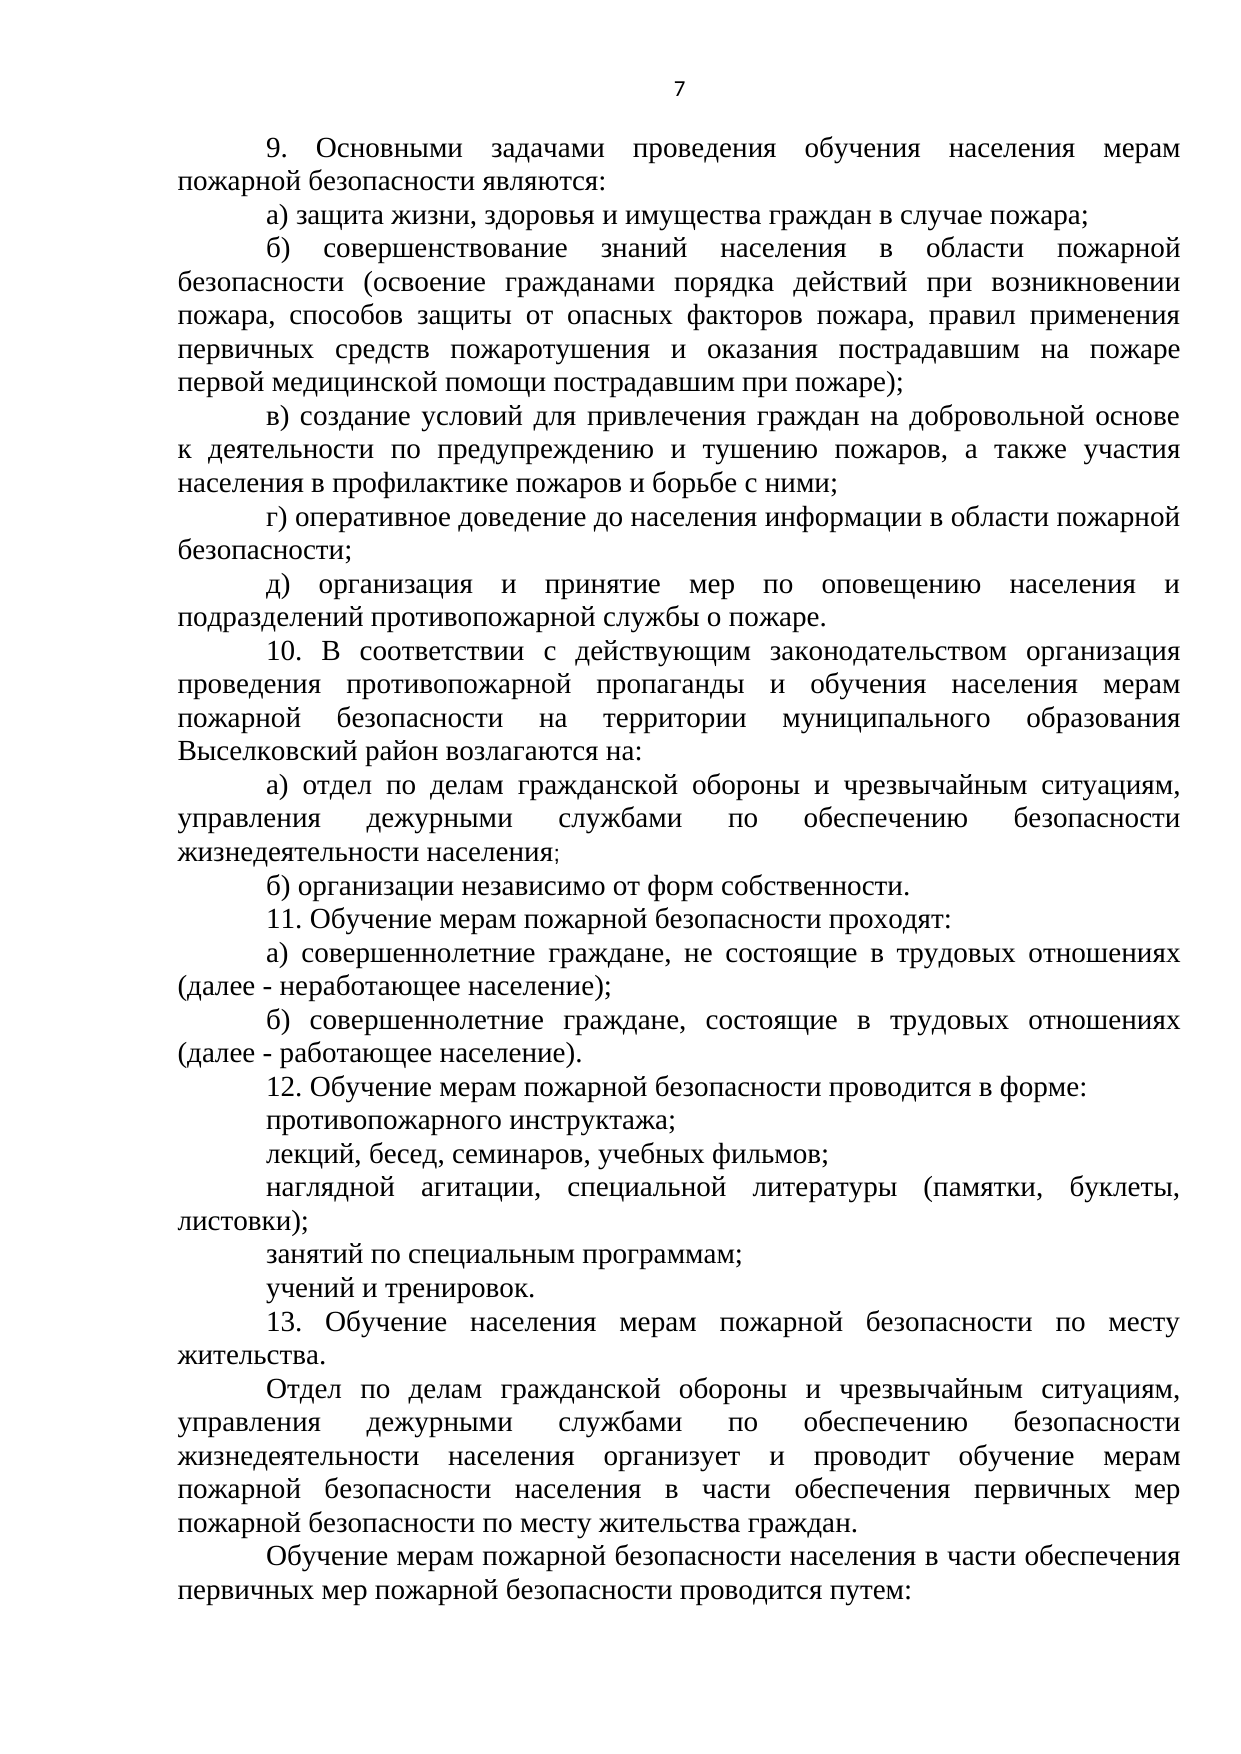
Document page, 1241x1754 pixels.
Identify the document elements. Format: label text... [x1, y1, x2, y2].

text занятий по специальным программам; [177, 1237, 1181, 1270]
text г) оперативное доведение до населения информации в области пожарной безопасности; [177, 499, 1181, 566]
text учений и тренировок. [177, 1270, 1181, 1304]
text 13. Обучение населения мерам пожарной безопасности по месту жительства. [177, 1304, 1181, 1371]
text а) защита жизни, здоровья и имущества граждан в случае пожара; [177, 197, 1181, 230]
text а) отдел по делам гражданской обороны и чрезвычайным ситуациям, управления дежурными службами по обеспечению безопасности жизнедеятельности населения; [177, 767, 1181, 868]
text а) совершеннолетние граждане, не состоящие в трудовых отношениях (далее - неработающее население); [177, 935, 1181, 1002]
text б) организации независимо от форм собственности. [177, 868, 1181, 901]
text 10. В соответствии с действующим законодательством организация проведения противопожарной пропаганды и обучения населения мерам пожарной безопасности на территории муниципального образования Выселковский район возлагаются на: [177, 633, 1181, 767]
text д) организация и принятие мер по оповещению населения и подразделений противопожарной службы о пожаре. [177, 566, 1181, 633]
text 12. Обучение мерам пожарной безопасности проводится в форме: [177, 1069, 1181, 1102]
text 11. Обучение мерам пожарной безопасности проходят: [177, 901, 1181, 935]
text противопожарного инструктажа; [177, 1102, 1181, 1136]
text в) создание условий для привлечения граждан на добровольной основе к деятельности по предупреждению и тушению пожаров, а также участия населения в профилактике пожаров и борьбе с ними; [177, 398, 1181, 499]
text лекций, бесед, семинаров, учебных фильмов; [177, 1136, 1181, 1169]
text Отдел по делам гражданской обороны и чрезвычайным ситуациям, управления дежурными службами по обеспечению безопасности жизнедеятельности населения организует и проводит обучение мерам пожарной безопасности населения в части обеспечения первичных мер пожарной безопасности по месту жительства граждан. [177, 1371, 1181, 1538]
text наглядной агитации, специальной литературы (памятки, буклеты, листовки); [177, 1169, 1181, 1237]
text Обучение мерам пожарной безопасности населения в части обеспечения первичных мер пожарной безопасности проводится путем: [177, 1538, 1181, 1606]
text б) совершенствование знаний населения в области пожарной безопасности (освоение гражданами порядка действий при возникновении пожара, способов защиты от опасных факторов пожара, правил применения первичных средств пожаротушения и оказания пострадавшим на пожаре первой медицинской помощи пострадавшим при пожаре); [177, 230, 1181, 398]
text б) совершеннолетние граждане, состоящие в трудовых отношениях (далее - работающее население). [177, 1002, 1181, 1069]
text 9. Основными задачами проведения обучения населения мерам пожарной безопасности являются: [177, 130, 1181, 197]
